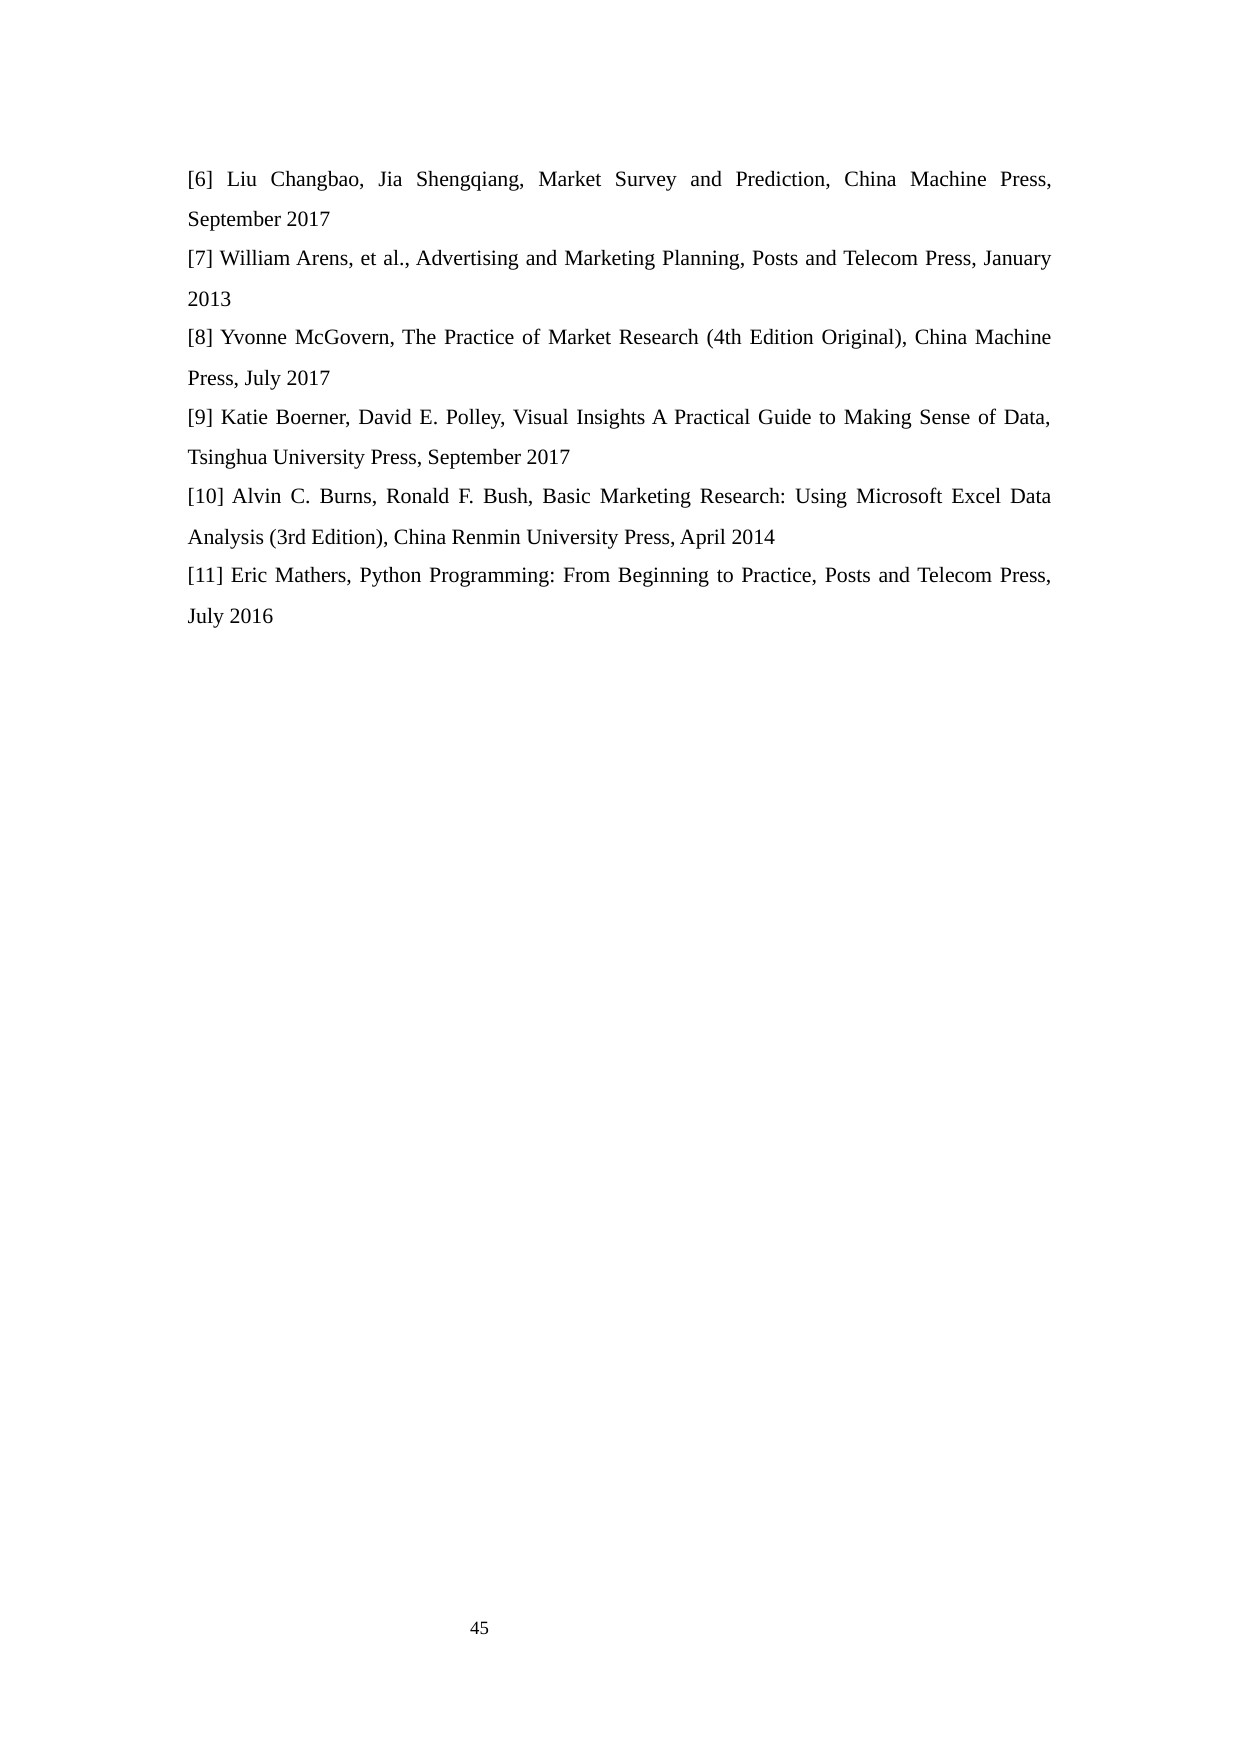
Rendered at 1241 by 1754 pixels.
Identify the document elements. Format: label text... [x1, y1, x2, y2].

text [9] Katie Boerner, David E. Polley, Visual Insights A Practical Guide to Making Sense of Data, Tsinghua University Press, September 2017 [187, 400, 1053, 473]
text [11] Eric Mathers, Python Programming: From Beginning to Practice, Posts and Telecom Press, July 2016 [187, 559, 1053, 632]
text [8] Yvonne McGovern, The Practice of Market Research (4th Edition Original), China Machine Press, July 2017 [187, 321, 1053, 394]
text [10] Alvin C. Burns, Ronald F. Bush, Basic Marketing Research: Using Microsoft Excel Data Analysis (3rd Edition), China Renmin University Press, April 2014 [187, 479, 1053, 553]
text [7] William Arens, et al., Advertising and Marketing Planning, Posts and Telecom Press, January 2013 [187, 241, 1053, 314]
text [6] Liu Changbao, Jia Shengqiang, Market Survey and Prediction, China Machine Press, September 2017 [187, 162, 1053, 235]
